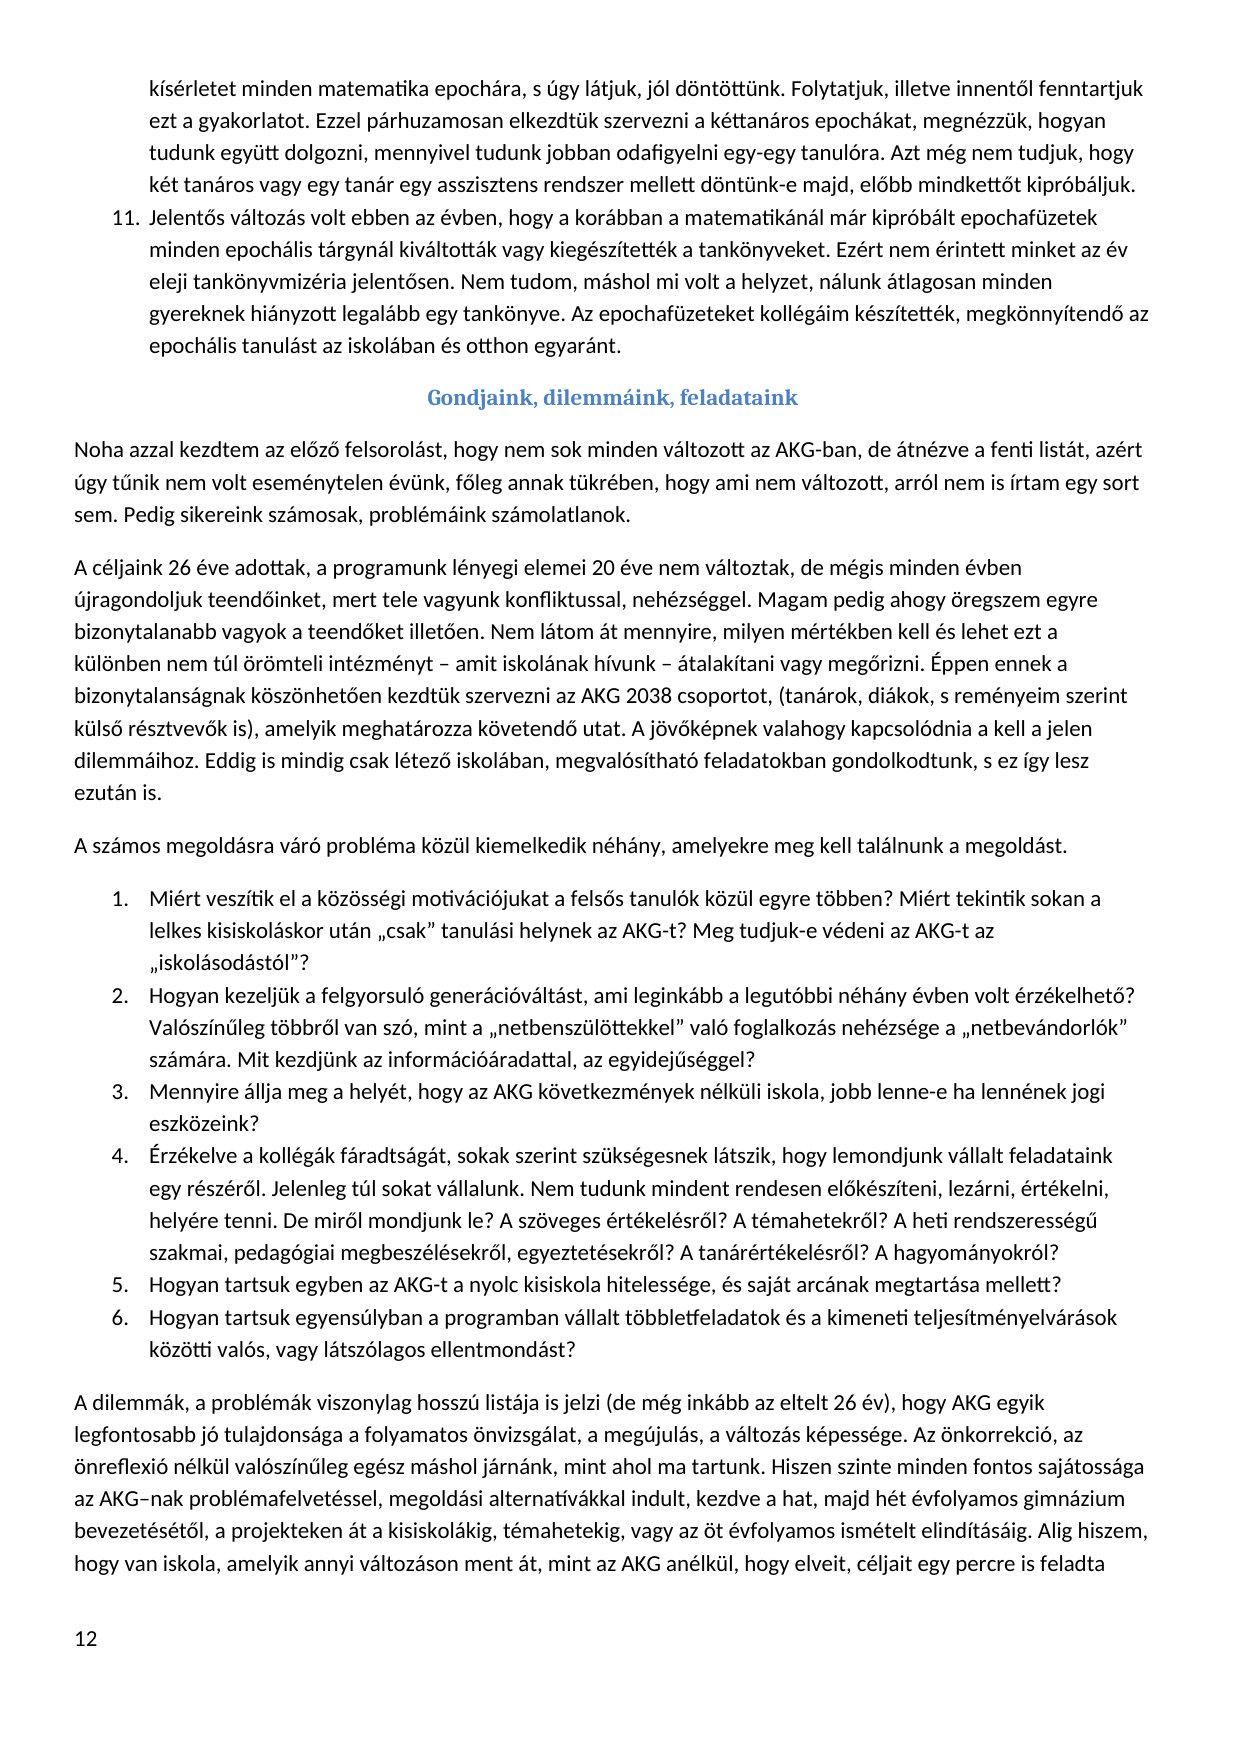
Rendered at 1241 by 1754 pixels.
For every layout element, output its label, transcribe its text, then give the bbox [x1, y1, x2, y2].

list Hogyan kezeljük a felgyorsuló generációváltást, ami leginkább a legutóbbi néhány évben volt érzékelhető? Valószínűleg többről van szó, mint a „netbenszülöttekkel” való foglalkozás nehézsége a „netbevándorlók” számára. Mit kezdjünk az információáradattal, az egyidejűséggel? [111, 981, 1152, 1073]
text A számos megoldásra váró probléma közül kiemelkedik néhány, amelyekre meg kell találnunk a megoldást. [74, 831, 1152, 859]
text Noha azzal kezdtem az előző felsorolást, hogy nem sok minden változott az AKG-ban, de átnézve a fenti listát, azért úgy tűnik nem volt eseménytelen évünk, főleg annak tükrében, hogy ami nem változott, arról nem is írtam egy sort sem. Pedig sikereink számosak, problémáink számolatlanok. [74, 435, 1152, 528]
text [74, 1388, 1152, 1577]
subtitle Gondjaink, dilemmáink, feladataink [74, 384, 1152, 411]
list Hogyan tartsuk egyben az AKG-t a nyolc kisiskola hitelessége, és saját arcának megtartása mellett? [111, 1270, 1152, 1298]
list Miért veszítik el a közösségi motivációjukat a felsős tanulók közül egyre többen? Miért tekintik sokan a lelkes kisiskoláskor után „csak” tanulási helynek az AKG-t? Meg tudjuk-e védeni az AKG-t az „iskolásodástól”? [111, 884, 1152, 977]
text A céljaink 26 éve adottak, a programunk lényegi elemei 20 éve nem változtak, de mégis minden évben újragondoljuk teendőinket, mert tele vagyunk konfliktussal, nehézséggel. Magam pedig ahogy öregszem egyre bizonytalanabb vagyok a teendőket illetően. Nem látom át mennyire, milyen mértékben kell és lehet ezt a különben nem túl örömteli intézményt – amit iskolának hívunk – átalakítani vagy megőrizni. Éppen ennek a bizonytalanságnak köszönhetően kezdtük szervezni az AKG 2038 csoportot, (tanárok, diákok, s reményeim szerint külső résztvevők is), amelyik meghatározza követendő utat. A jövőképnek valahogy kapcsolódnia a kell a jelen dilemmáihoz. Eddig is mindig csak létező iskolában, megvalósítható feladatokban gondolkodtunk, s ez így lesz ezután is. [74, 553, 1152, 806]
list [111, 74, 1152, 198]
list Hogyan tartsuk egyensúlyban a programban vállalt többletfeladatok és a kimeneti teljesítményelvárások közötti valós, vagy látszólagos ellentmondást? [111, 1303, 1152, 1363]
list Jelentős változás volt ebben az évben, hogy a korábban a matematikánál már kipróbált epochafüzetek minden epochális tárgynál kiváltották vagy kiegészítették a tankönyveket. Ezért nem érintett minket az év eleji tankönyvmizéria jelentősen. Nem tudom, máshol mi volt a helyzet, nálunk átlagosan minden gyereknek hiányzott legalább egy tankönyve. Az epochafüzeteket kollégáim készítették, megkönnyítendő az epochális tanulást az iskolában és otthon egyaránt. [111, 203, 1152, 359]
list Mennyire állja meg a helyét, hogy az AKG következmények nélküli iskola, jobb lenne-e ha lennének jogi eszközeink? [111, 1077, 1152, 1137]
list Érzékelve a kollégák fáradtságát, sokak szerint szükségesnek látszik, hogy lemondjunk vállalt feladataink egy részéről. Jelenleg túl sokat vállalunk. Nem tudunk mindent rendesen előkészíteni, lezárni, értékelni, helyére tenni. De miről mondjunk le? A szöveges értékelésről? A témahetekről? A heti rendszerességű szakmai, pedagógiai megbeszélésekről, egyeztetésekről? A tanárértékelésről? A hagyományokról? [111, 1142, 1152, 1266]
